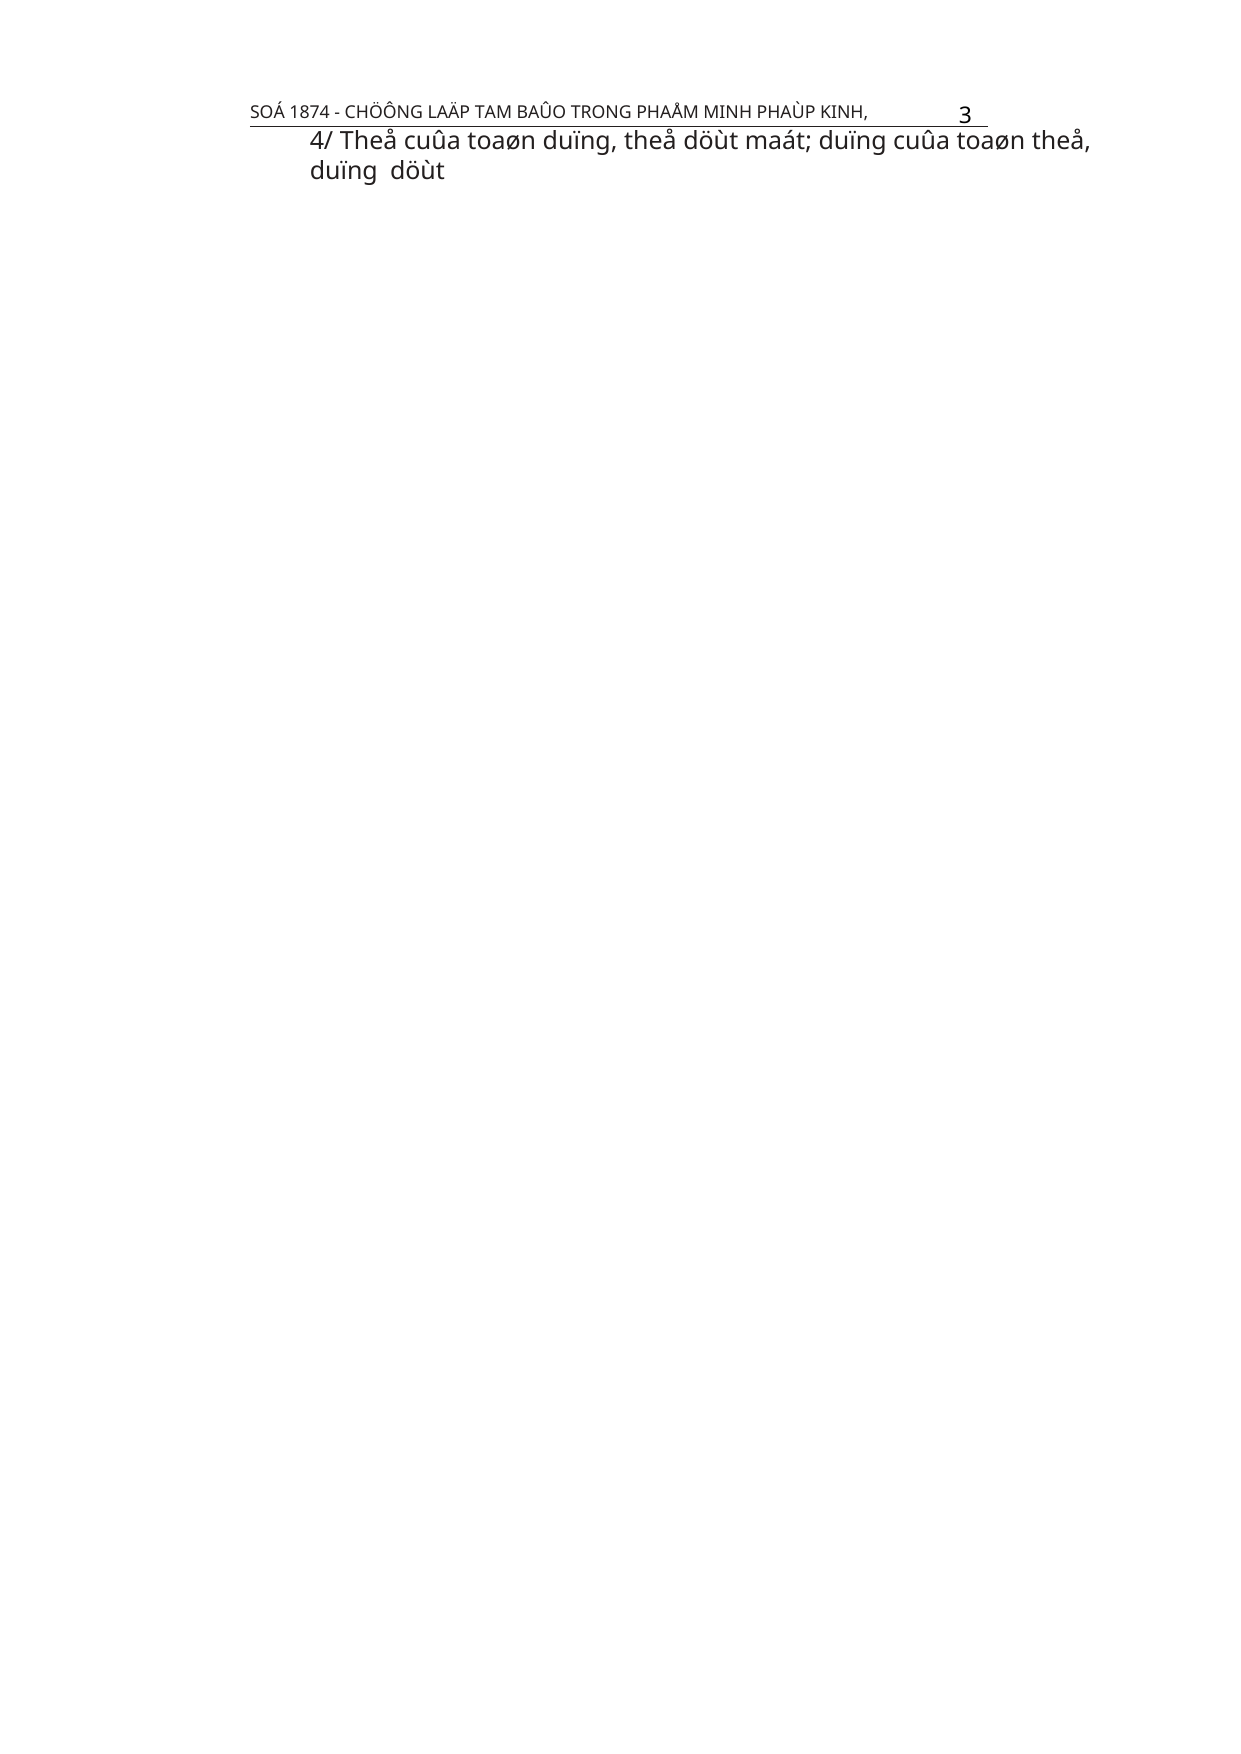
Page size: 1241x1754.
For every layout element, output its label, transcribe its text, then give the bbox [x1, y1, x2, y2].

text 4/ Theå cuûa toaøn duïng, theå döùt maát; duïng cuûa toaøn theå, duïng döùt [309, 125, 1092, 186]
